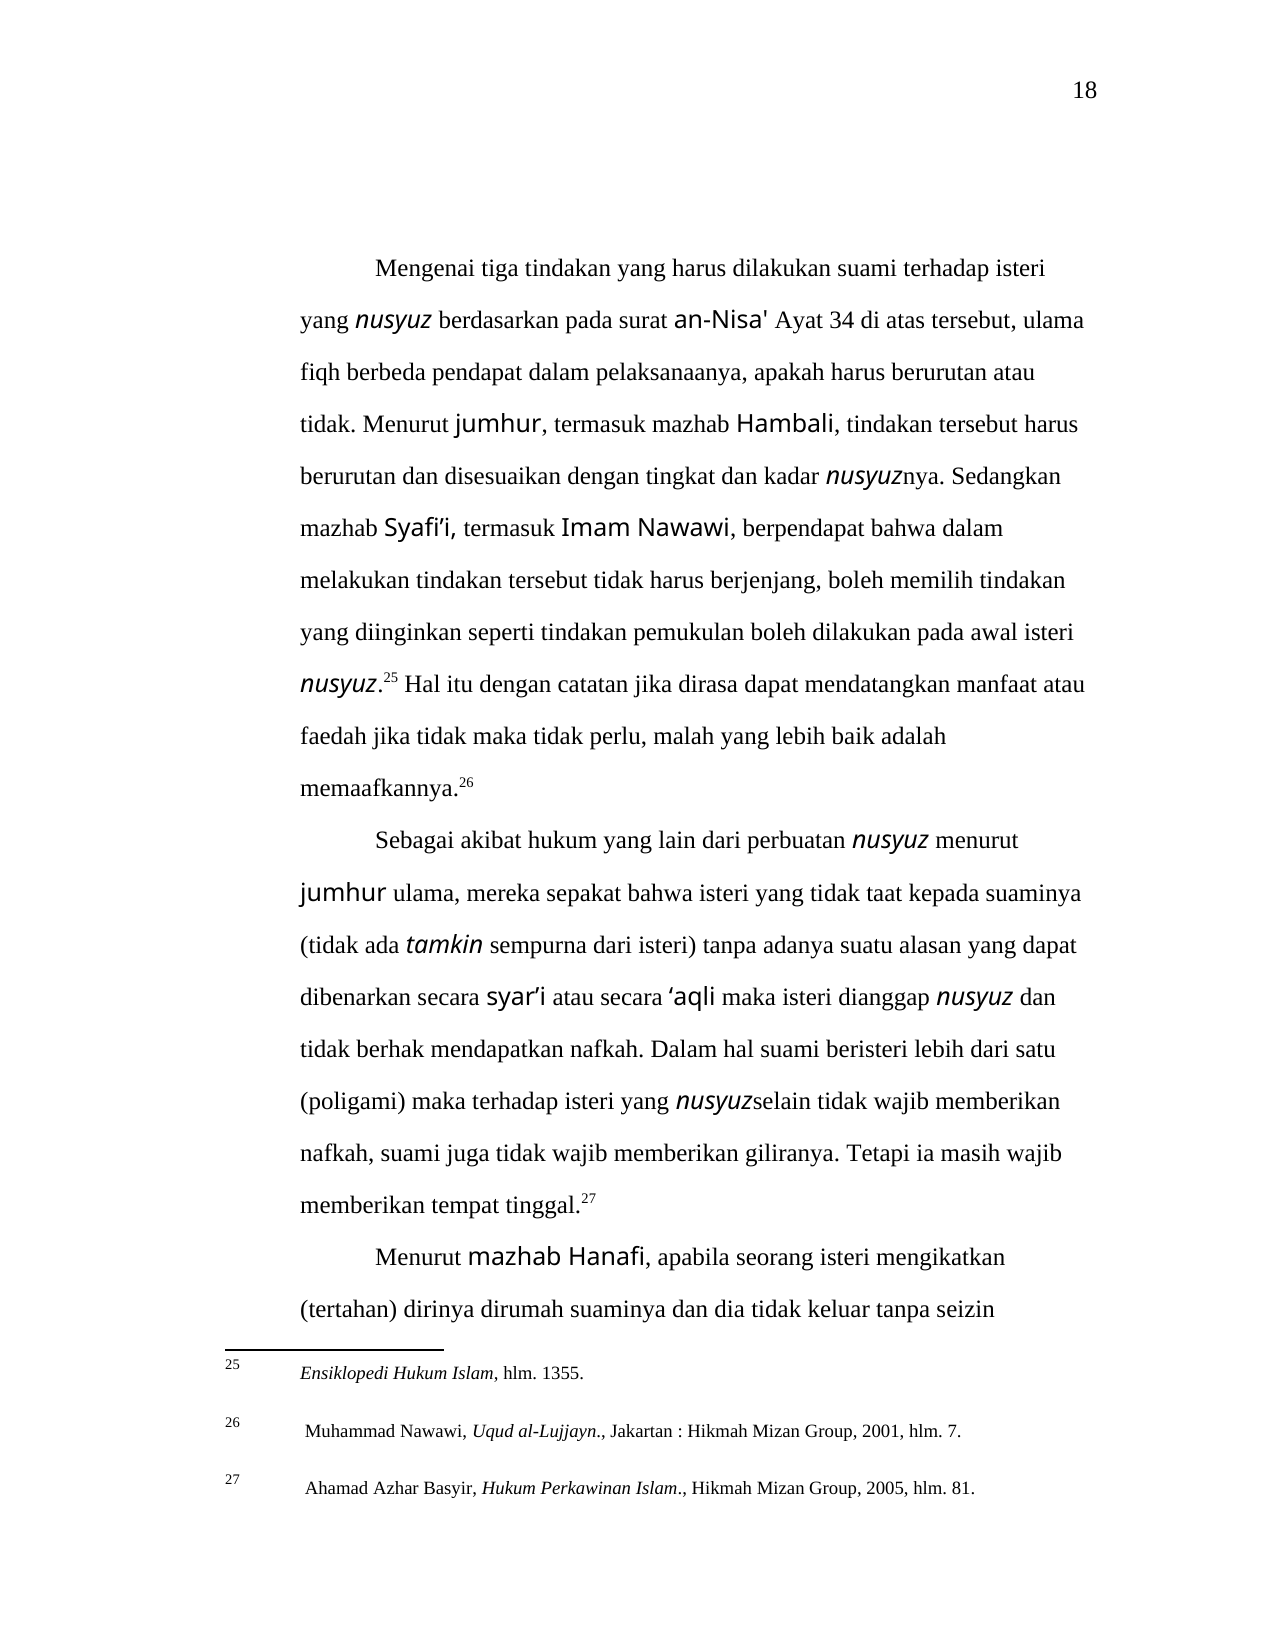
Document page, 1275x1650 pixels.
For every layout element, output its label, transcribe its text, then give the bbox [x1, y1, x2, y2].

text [300, 1224, 1097, 1328]
text Mengenai tiga tindakan yang harus dilakukan suami terhadap isteri yang nusyuz berdasarkan pada surat an-Nisa' Ayat 34 di atas tersebut, ulama fiqh berbeda pendapat dalam pelaksanaanya, apakah harus berurutan atau tidak. Menurut jumhur, termasuk mazhab Hambali, tindakan tersebut harus berurutan dan disesuaikan dengan tingkat dan kadar nusyuznya. Sedangkan mazhab Syafi’i, termasuk Imam Nawawi, berpendapat bahwa dalam melakukan tindakan tersebut tidak harus berjenjang, boleh memilih tindakan yang diinginkan seperti tindakan pemukulan boleh dilakukan pada awal isteri nusyuz. Hal itu dengan catatan jika dirasa dapat mendatangkan manfaat atau faedah jika tidak maka tidak perlu, malah yang lebih baik adalah memaafkannya. [300, 234, 1097, 807]
text Sebagai akibat hukum yang lain dari perbuatan nusyuz menurut jumhur ulama, mereka sepakat bahwa isteri yang tidak taat kepada suaminya (tidak ada tamkin sempurna dari isteri) tanpa adanya suatu alasan yang dapat dibenarkan secara syar’i atau secara ‘aqli maka isteri dianggap nusyuz dan tidak berhak mendapatkan nafkah. Dalam hal suami beristeri lebih dari satu (poligami) maka terhadap isteri yang nusyuzselain tidak wajib memberikan nafkah, suami juga tidak wajib memberikan giliranya. Tetapi ia masih wajib memberikan tempat tinggal. [300, 807, 1097, 1224]
